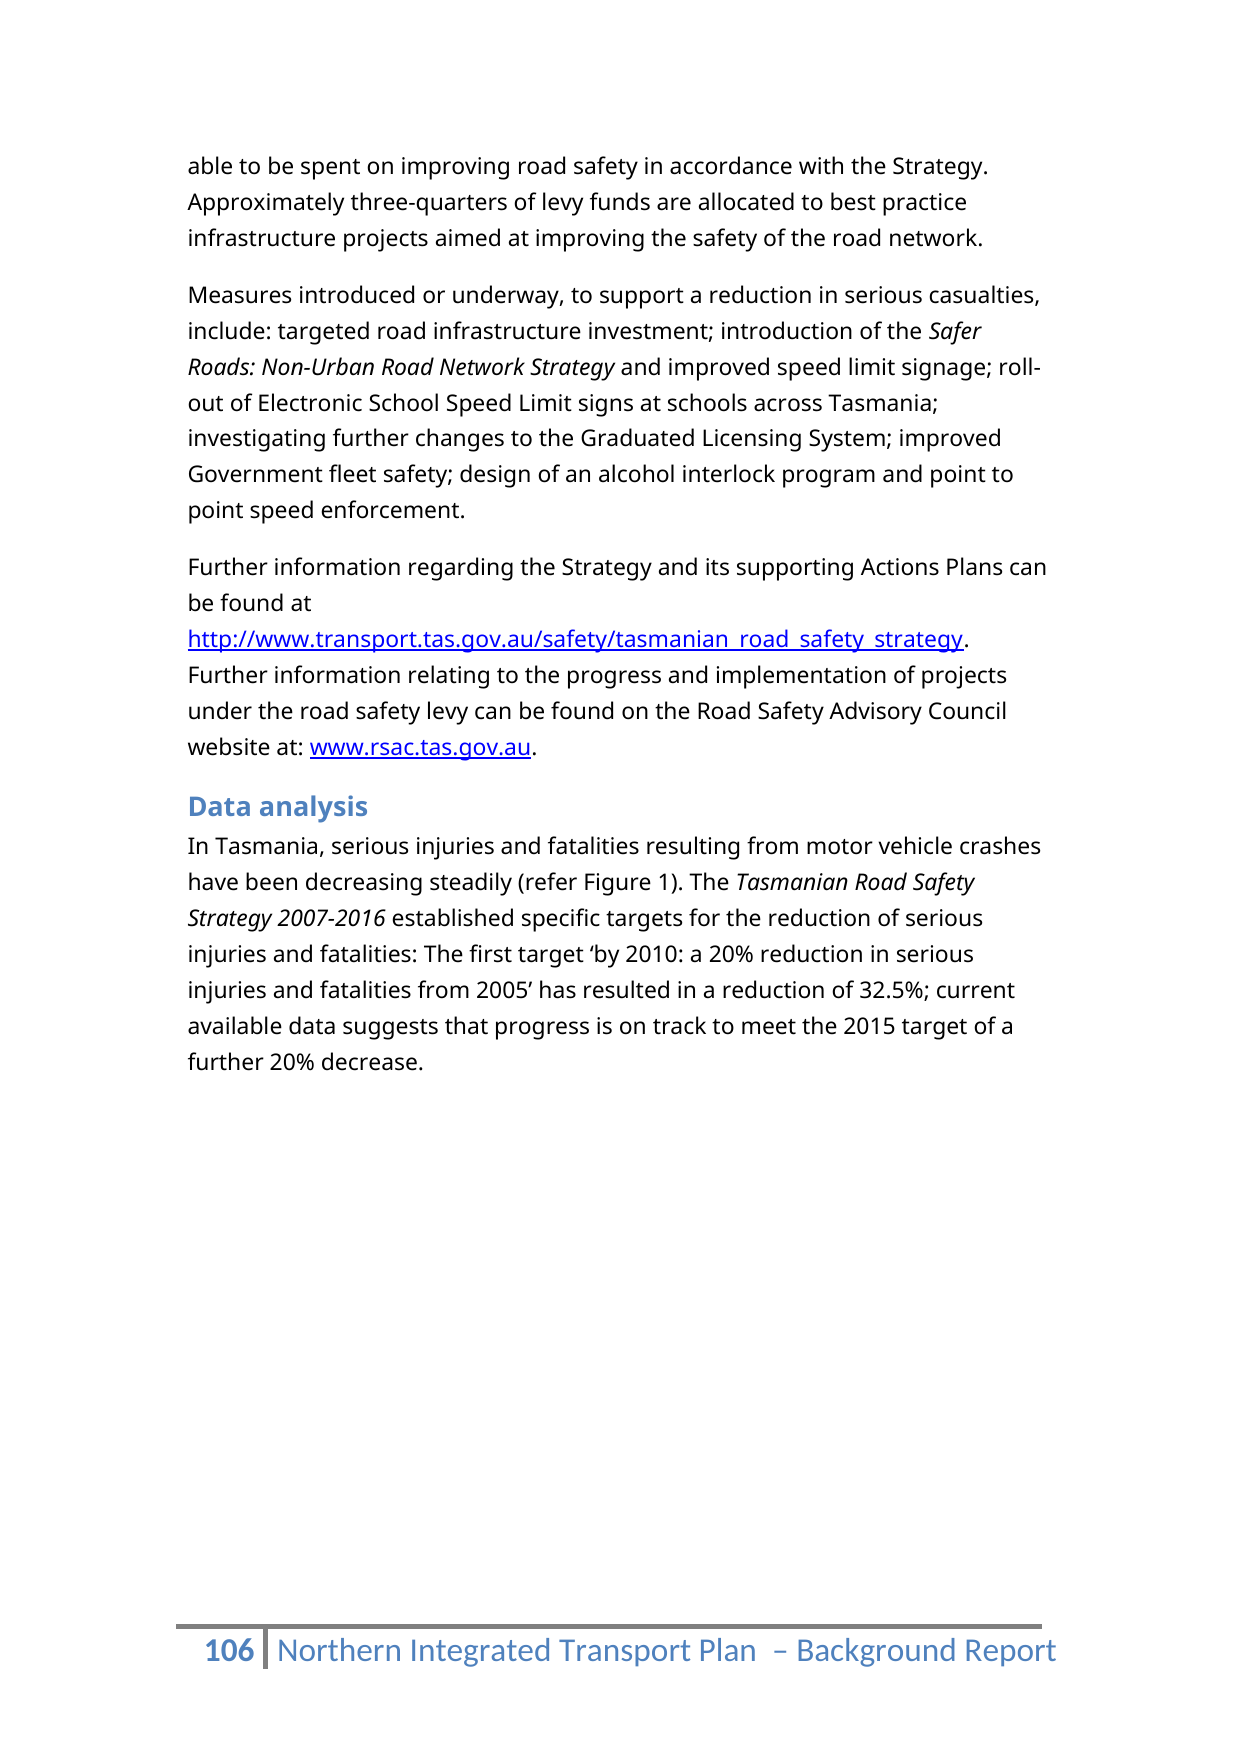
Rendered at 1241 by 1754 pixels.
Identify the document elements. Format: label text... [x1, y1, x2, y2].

text In Tasmania, serious injuries and fatalities resulting from motor vehicle crashes have been decreasing steadily (refer Figure 1). The Tasmanian Road Safety Strategy 2007-2016 established specific targets for the reduction of serious injuries and fatalities: The first target ‘by 2010: a 20% reduction in serious injuries and fatalities from 2005’ has resulted in a reduction of 32.5%; current available data suggests that progress is on track to meet the 2015 target of a further 20% decrease. [187, 830, 1053, 1077]
subtitle Data analysis [187, 787, 1053, 824]
text Further information regarding the Strategy and its supporting Actions Plans can be found at http://www.transport.tas.gov.au/safety/tasmanian_road_safety_strategy. Further information relating to the progress and implementation of projects under the road safety levy can be found on the Road Safety Advisory Council website at: www.rsac.tas.gov.au. [187, 551, 1053, 762]
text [187, 150, 1053, 253]
text Measures introduced or underway, to support a reduction in serious casualties, include: targeted road infrastructure investment; introduction of the Safer Roads: Non-Urban Road Network Strategy and improved speed limit signage; roll-out of Electronic School Speed Limit signs at schools across Tasmania; investigating further changes to the Graduated Licensing System; improved Government fleet safety; design of an alcohol interlock program and point to point speed enforcement. [187, 279, 1053, 526]
